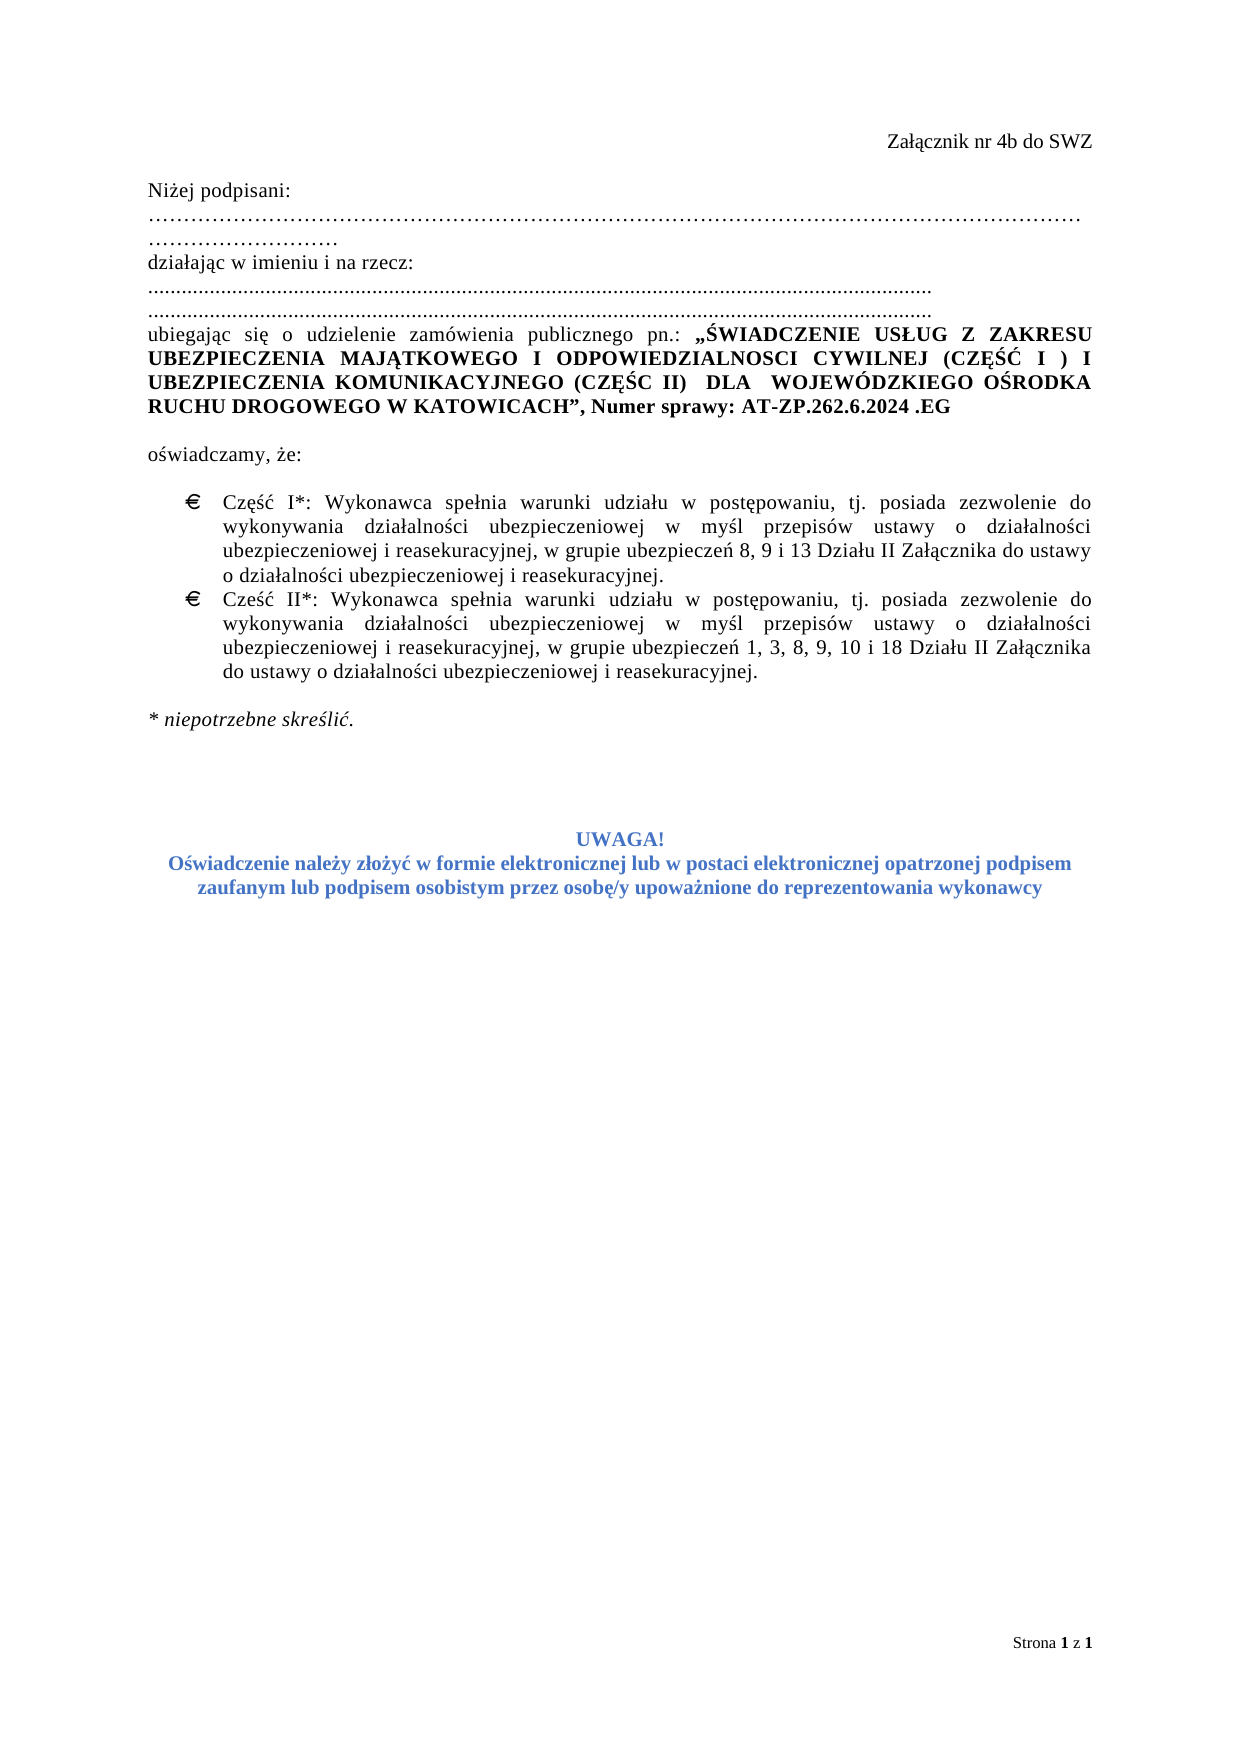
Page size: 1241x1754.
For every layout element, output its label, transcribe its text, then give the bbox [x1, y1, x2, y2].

text Oświadczenie należy złożyć w formie elektronicznej lub w postaci elektronicznej opatrzonej podpisem zaufanym lub podpisem osobistym przez osobę/y upoważnione do reprezentowania wykonawcy [148, 851, 1093, 899]
text UWAGA! [148, 827, 1093, 851]
text działając w imieniu i na rzecz: [148, 250, 1093, 274]
text ............................................................................................................................................ [148, 298, 1093, 322]
text oświadczamy, że: [148, 442, 1093, 466]
text ............................................................................................................................................ [148, 274, 1093, 298]
list Część I*: Wykonawca spełnia warunki udziału w postępowaniu, tj. posiada zezwolenie do wykonywania działalności ubezpieczeniowej w myśl przepisów ustawy o działalności ubezpieczeniowej i reasekuracyjnej, w grupie ubezpieczeń 8, 9 i 13 Działu II Załącznika do ustawy o działalności ubezpieczeniowej i reasekuracyjnej. [185, 490, 1093, 587]
text Niżej podpisani: [148, 177, 1093, 202]
list Cześć II*: Wykonawca spełnia warunki udziału w postępowaniu, tj. posiada zezwolenie do wykonywania działalności ubezpieczeniowej w myśl przepisów ustawy o działalności ubezpieczeniowej i reasekuracyjnej, w grupie ubezpieczeń 1, 3, 8, 9, 10 i 18 Działu II Załącznika do ustawy o działalności ubezpieczeniowej i reasekuracyjnej. [185, 587, 1093, 683]
text ubiegając się o udzielenie zamówienia publicznego pn.: „ŚWIADCZENIE USŁUG Z ZAKRESU UBEZPIECZENIA MAJĄTKOWEGO I ODPOWIEDZIALNOSCI CYWILNEJ (CZĘŚĆ I ) I UBEZPIECZENIA KOMUNIKACYJNEGO (CZĘŚC II) DLA WOJEWÓDZKIEGO OŚRODKA RUCHU DROGOWEGO W KATOWICACH”, Numer sprawy: AT-ZP.262.6.2024 .EG [148, 322, 1093, 418]
text Załącznik nr 4b do SWZ [148, 129, 1093, 153]
text * niepotrzebne skreślić. [148, 707, 1093, 731]
text …………………………………………………………………………………………………………………………………………… [148, 202, 1093, 250]
